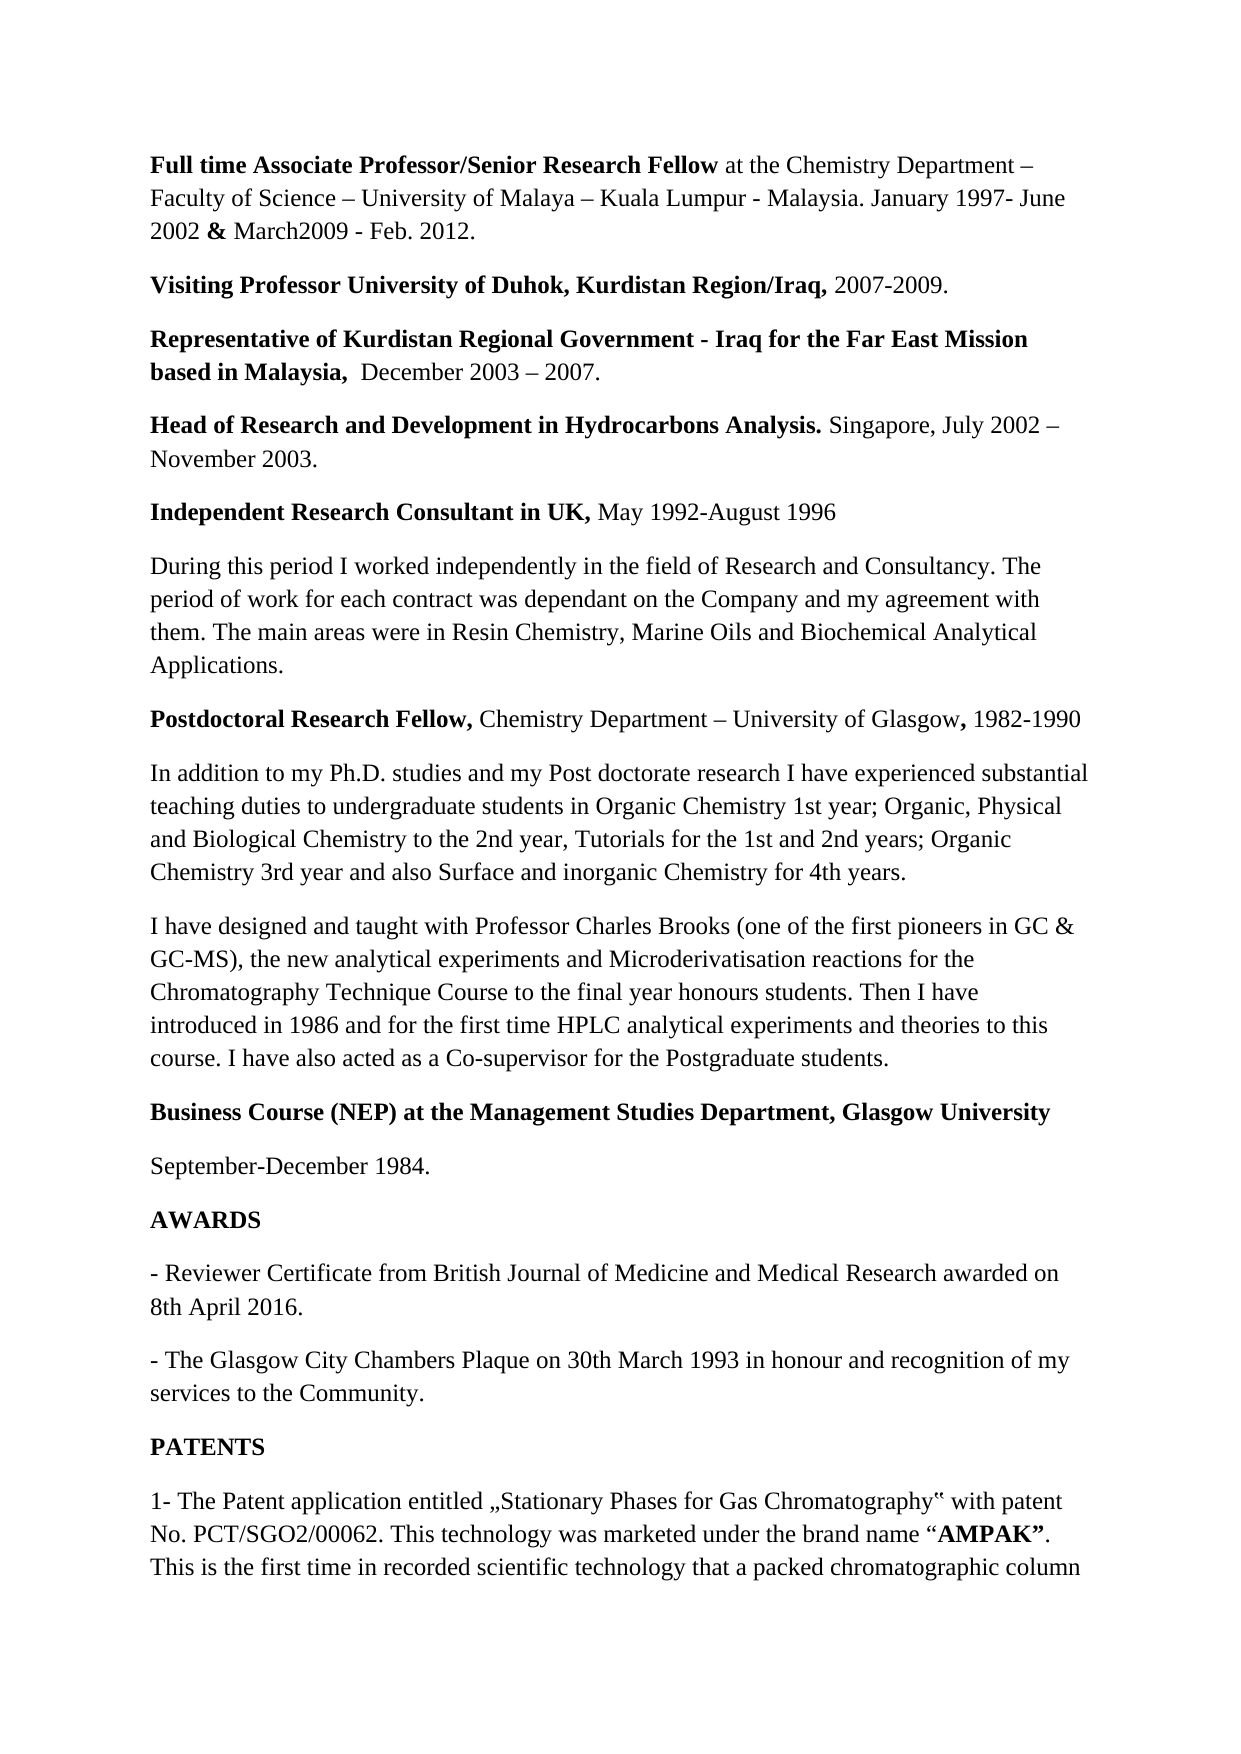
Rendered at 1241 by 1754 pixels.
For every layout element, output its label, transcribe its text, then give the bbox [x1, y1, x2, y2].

text I have designed and taught with Professor Charles Brooks (one of the first pioneers in GC & GC-MS), the new analytical experiments and Microderivatisation reactions for the Chromatography Technique Course to the final year honours students. Then I have introduced in 1986 and for the first time HPLC analytical experiments and theories to this course. I have also acted as a Co-supervisor for the Postgraduate students. [150, 911, 1090, 1072]
text Postdoctoral Research Fellow, Chemistry Department – University of Glasgow, 1982-1990 [150, 704, 1090, 733]
text During this period I worked independently in the field of Research and Consultancy. The period of work for each contract was dependant on the Company and my agreement with them. The main areas were in Resin Chemistry, Marine Oils and Biochemical Analytical Applications. [150, 551, 1090, 679]
text Full time Associate Professor/Senior Research Fellow at the Chemistry Department – Faculty of Science – University of Malaya – Kuala Lumpur - Malaysia. January 1997- June 2002 & March2009 - Feb. 2012. [150, 150, 1090, 245]
text AWARDS [150, 1205, 1090, 1233]
text Independent Research Consultant in UK, May 1992-August 1996 [150, 497, 1090, 526]
text - Reviewer Certificate from British Journal of Medicine and Medical Research awarded on 8th April 2016. [150, 1258, 1090, 1320]
text Visiting Professor University of Duhok, Kurdistan Region/Iraq, 2007-2009. [150, 270, 1090, 299]
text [150, 1486, 1090, 1581]
text In addition to my Ph.D. studies and my Post doctorate research I have experienced substantial teaching duties to undergraduate students in Organic Chemistry 1st year; Organic, Physical and Biological Chemistry to the 2nd year, Tutorials for the 1st and 2nd years; Organic Chemistry 3rd year and also Surface and inorganic Chemistry for 4th years. [150, 758, 1090, 886]
text September-December 1984. [150, 1151, 1090, 1179]
text PATENTS [150, 1432, 1090, 1461]
text - The Glasgow City Chambers Plaque on 30th March 1993 in honour and recognition of my services to the Community. [150, 1345, 1090, 1407]
text Representative of Kurdistan Regional Government - Iraq for the Far East Mission based in Malaysia, December 2003 – 2007. [150, 324, 1090, 386]
text Business Course (NEP) at the Management Studies Department, Glasgow University [150, 1097, 1090, 1126]
text Head of Research and Development in Hydrocarbons Analysis. Singapore, July 2002 –November 2003. [150, 411, 1090, 472]
